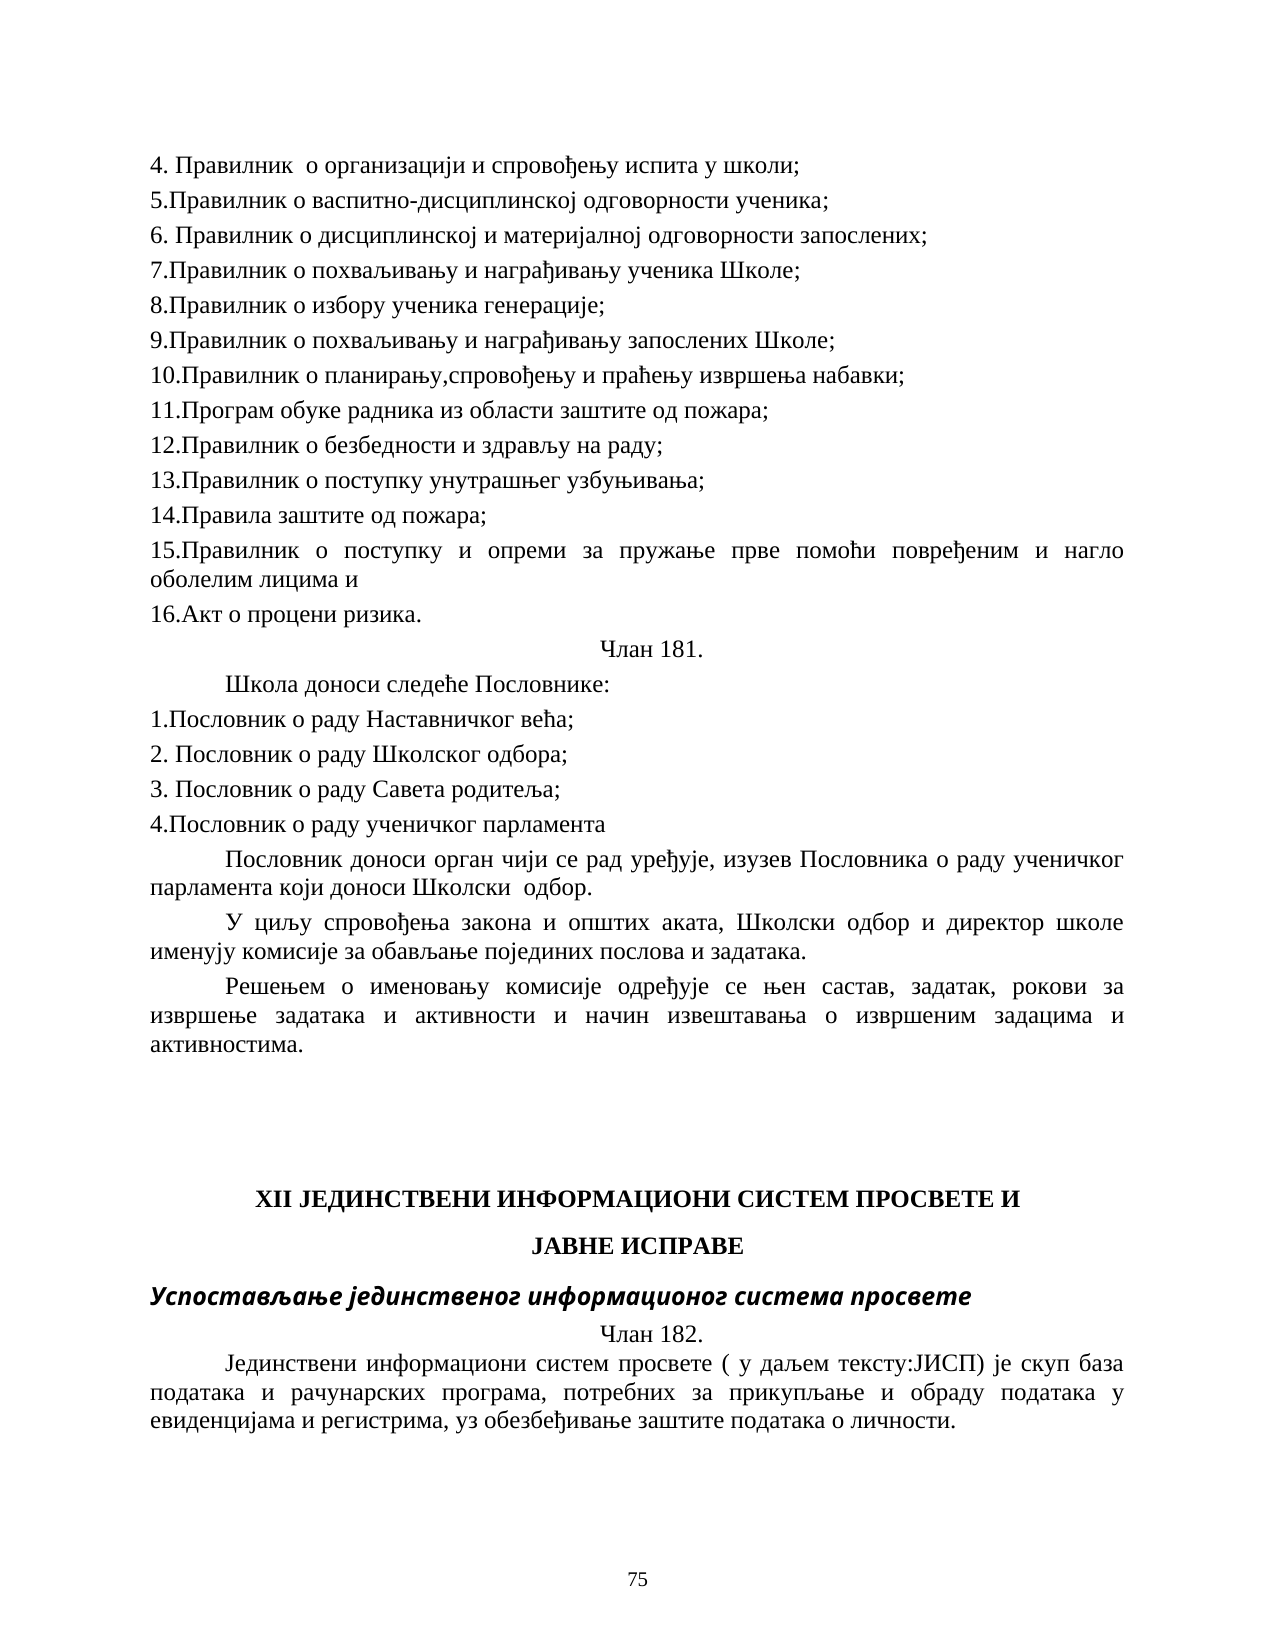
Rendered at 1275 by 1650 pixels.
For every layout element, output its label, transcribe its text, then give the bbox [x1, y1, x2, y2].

text 1.Пословник о раду Наставничког већа; [150, 704, 1125, 732]
text 4. Правилник о организацији и спровођењу испита у школи; [150, 150, 1125, 179]
text 13.Правилник о поступку унутрашњег узбуњивања; [150, 465, 1125, 494]
text 15.Правилник о поступку и опреми за пружање прве помоћи повређеним и нагло оболелим лицима и [150, 535, 1125, 592]
text 2. Пословник о раду Школског одбора; [150, 739, 1125, 767]
text 8.Правилник о избору ученика генерације; [150, 290, 1125, 319]
text 16.Акт о процени ризика. [150, 599, 1125, 627]
text У циљу спровођења закона и општих аката, Школски одбор и директор школе именују комисије за обављање појединих послова и задатака. [150, 907, 1125, 965]
text 3. Пословник о раду Савета родитеља; [150, 774, 1125, 802]
text 6. Правилник о дисциплинској и материјалној одговорности запослених; [150, 220, 1125, 249]
text Успостављање јединственог информационог система просвете [150, 1279, 1125, 1313]
text 5.Правилник о васпитно-дисциплинској одговорности ученика; [150, 185, 1125, 214]
text Члан 181. [525, 634, 1125, 662]
text Члан 182. [525, 1319, 1125, 1348]
text ЈАВНЕ ИСПРАВЕ [150, 1231, 1125, 1260]
text Јединствени информациони систем просвете ( у даљем тексту:ЈИСП) је скуп база података и рачунарских програма, потребних за прикупљање и обраду података у евиденцијама и регистрима, уз обезбеђивање заштите података о личности. [150, 1348, 1125, 1434]
text Решењем о именовању комисије одређује се њен састав, задатак, рокови за извршење задатака и активности и начин извештавања о извршеним задацима и активностима. [150, 971, 1125, 1057]
text 10.Правилник о планирању,спровођењу и праћењу извршења набавки; [150, 360, 1125, 389]
text Школа доноси следеће Пословнике: [150, 669, 1125, 697]
text 4.Пословник о раду ученичког парламента [150, 809, 1125, 837]
text 7.Правилник о похваљивању и награђивању ученика Школе; [150, 255, 1125, 284]
text 11.Програм обуке радника из области заштите од пожара; [150, 395, 1125, 424]
text 12.Правилник о безбедности и здрављу на раду; [150, 430, 1125, 459]
text Пословник доноси орган чији се рад уређује, изузев Пословника о раду ученичког парламента који доноси Школски одбор. [150, 844, 1125, 901]
text 14.Правила заштите од пожара; [150, 500, 1125, 529]
text XII ЈЕДИНСТВЕНИ ИНФОРМАЦИОНИ СИСТЕМ ПРОСВЕТЕ И [150, 1184, 1125, 1212]
text 9.Правилник о похваљивању и награђивању запослених Школе; [150, 325, 1125, 354]
